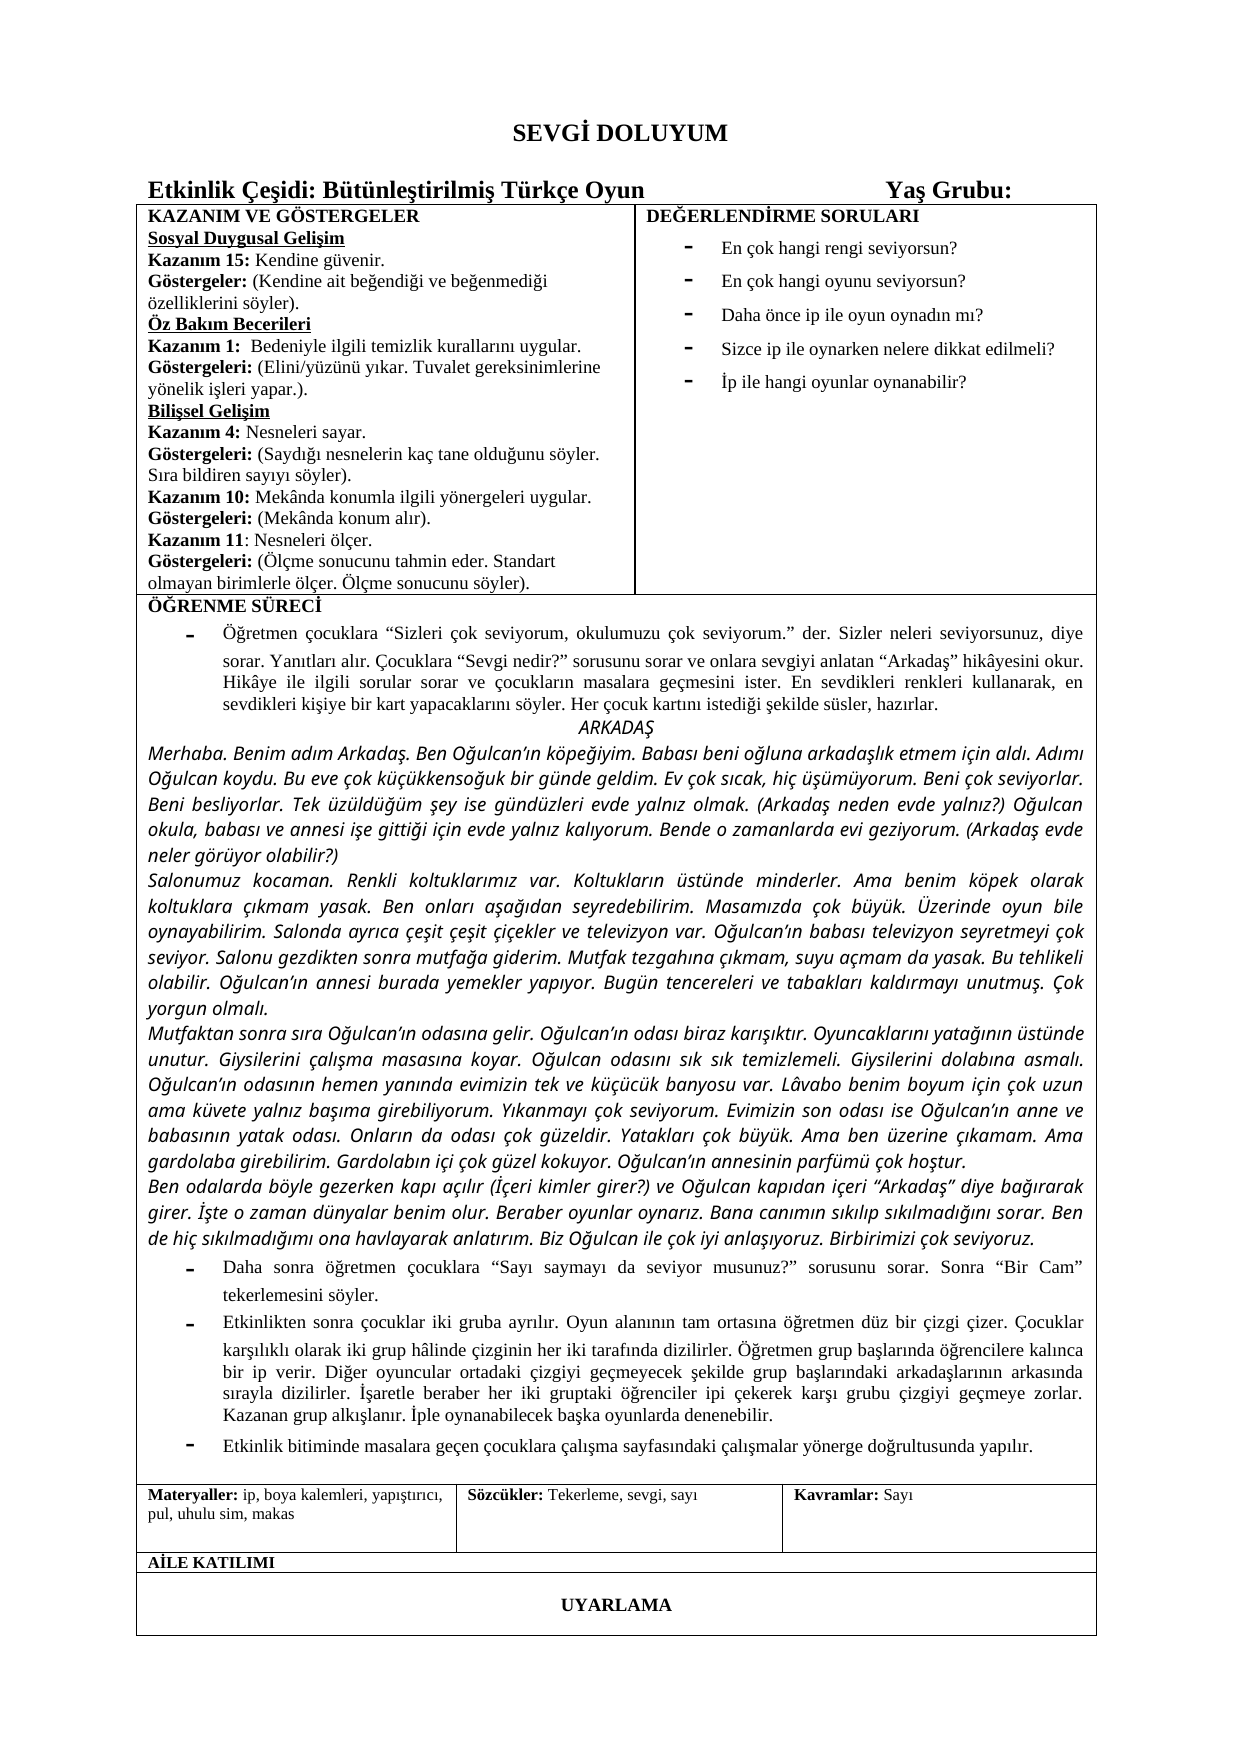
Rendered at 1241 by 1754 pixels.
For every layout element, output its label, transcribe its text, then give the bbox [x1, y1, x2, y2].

text Etkinlik Çeşidi: Bütünleştirilmiş Türkçe Oyun Yaş Grubu: [148, 176, 1092, 204]
text SEVGİ DOLUYUM [148, 118, 1092, 147]
table_cell UYARLAMA [137, 1573, 1096, 1635]
table_cell Materyaller: ip, boya kalemleri, yapıştırıcı, pul, uhulu sim, makas [137, 1485, 456, 1552]
table_cell ÖĞRENME SÜRECİ Öğretmen çocuklara “Sizleri çok seviyorum, okulumuzu çok seviyorum.” der. Sizler neleri seviyorsunuz, diye sorar. Yanıtları alır. Çocuklara “Sevgi nedir?” sorusunu sorar ve onlara sevgiyi anlatan “Arkadaş” hikâyesini okur. Hikâye ile ilgili sorular sorar ve çocukların masalara geçmesini ister. En sevdikleri renkleri kullanarak, en sevdikleri kişiye bir kart yapacaklarını söyler. Her çocuk kartını istediği şekilde süsler, hazırlar. ARKADAŞ Merhaba. Benim adım Arkadaş. Ben Oğulcan’ın köpeğiyim. Babası beni oğluna arkadaşlık etmem için aldı. Adımı Oğulcan koydu. Bu eve çok küçükkensoğuk bir günde geldim. Ev çok sıcak, hiç üşümüyorum. Beni çok seviyorlar. Beni besliyorlar. Tek üzüldüğüm şey ise gündüzleri evde yalnız olmak. (Arkadaş neden evde yalnız?) Oğulcan okula, babası ve annesi işe gittiği için evde yalnız kalıyorum. Bende o zamanlarda evi geziyorum. (Arkadaş evde neler görüyor olabilir?) Salonumuz kocaman. Renkli koltuklarımız var. Koltukların üstünde minderler. Ama benim köpek olarak koltuklara çıkmam yasak. Ben onları aşağıdan seyredebilirim. Masamızda çok büyük. Üzerinde oyun bile oynayabilirim. Salonda ayrıca çeşit çeşit çiçekler ve televizyon var. Oğulcan’ın babası televizyon seyretmeyi çok seviyor. Salonu gezdikten sonra mutfağa giderim. Mutfak tezgahına çıkmam, suyu açmam da yasak. Bu tehlikeli olabilir. Oğulcan’ın annesi burada yemekler yapıyor. Bugün tencereleri ve tabakları kaldırmayı unutmuş. Çok yorgun olmalı. Mutfaktan sonra sıra Oğulcan’ın odasına gelir. Oğulcan’ın odası biraz karışıktır. Oyuncaklarını yatağının üstünde unutur. Giysilerini çalışma masasına koyar. Oğulcan odasını sık sık temizlemeli. Giysilerini dolabına asmalı. Oğulcan’ın odasının hemen yanında evimizin tek ve küçücük banyosu var. Lâvabo benim boyum için çok uzun ama küvete yalnız başıma girebiliyorum. Yıkanmayı çok seviyorum. Evimizin son odası ise Oğulcan’ın anne ve babasının yatak odası. Onların da odası çok güzeldir. Yatakları çok büyük. Ama ben üzerine çıkamam. Ama gardolaba girebilirim. Gardolabın içi çok güzel kokuyor. Oğulcan’ın annesinin parfümü çok hoştur. Ben odalarda böyle gezerken kapı açılır (İçeri kimler girer?) ve Oğulcan kapıdan içeri “Arkadaş” diye bağırarak girer. İşte o zaman dünyalar benim olur. Beraber oyunlar oynarız. Bana canımın sıkılıp sıkılmadığını sorar. Ben de hiç sıkılmadığımı ona havlayarak anlatırım. Biz Oğulcan ile çok iyi anlaşıyoruz. Birbirimizi çok seviyoruz. Daha sonra öğretmen çocuklara “Sayı saymayı da seviyor musunuz?” sorusunu sorar. Sonra “Bir Cam” tekerlemesini söyler. Etkinlikten sonra çocuklar iki gruba ayrılır. Oyun alanının tam ortasına öğretmen düz bir çizgi çizer. Çocuklar karşılıklı olarak iki grup hâlinde çizginin her iki tarafında dizilirler. Öğretmen grup başlarında öğrencilere kalınca bir ip verir. Diğer oyuncular ortadaki çizgiyi geçmeyecek şekilde grup başlarındaki arkadaşlarının arkasında sırayla dizilirler. İşaretle beraber her iki gruptaki öğrenciler ipi çekerek karşı grubu çizgiyi geçmeye zorlar. Kazanan grup alkışlanır. İple oynanabilecek başka oyunlarda denenebilir. Etkinlik bitiminde masalara geçen çocuklara çalışma sayfasındaki çalışmalar yönerge doğrultusunda yapılır. [137, 595, 1096, 1483]
table_header KAZANIM VE GÖSTERGELER Sosyal Duygusal Gelişim Kazanım 15: Kendine güvenir. Göstergeler: (Kendine ait beğendiği ve beğenmediği özelliklerini söyler). Öz Bakım Becerileri Kazanım 1: Bedeniyle ilgili temizlik kurallarını uygular. Göstergeleri: (Elini/yüzünü yıkar. Tuvalet gereksinimlerine yönelik işleri yapar.). Bilişsel Gelişim Kazanım 4: Nesneleri sayar. Göstergeleri: (Saydığı nesnelerin kaç tane olduğunu söyler. Sıra bildiren sayıyı söyler). Kazanım 10: Mekânda konumla ilgili yönergeleri uygular. Göstergeleri: (Mekânda konum alır). Kazanım 11: Nesneleri ölçer. Göstergeleri: (Ölçme sonucunu tahmin eder. Standart olmayan birimlerle ölçer. Ölçme sonucunu söyler). [137, 205, 634, 593]
table_cell Kavramlar: Sayı [783, 1485, 1096, 1552]
table_cell AİLE KATILIMI [137, 1553, 1096, 1572]
table_header DEĞERLENDİRME SORULARI En çok hangi rengi seviyorsun? En çok hangi oyunu seviyorsun? Daha önce ip ile oyun oynadın mı? Sizce ip ile oynarken nelere dikkat edilmeli? İp ile hangi oyunlar oynanabilir? [636, 205, 1096, 593]
table_cell Sözcükler: Tekerleme, sevgi, sayı [457, 1485, 782, 1552]
